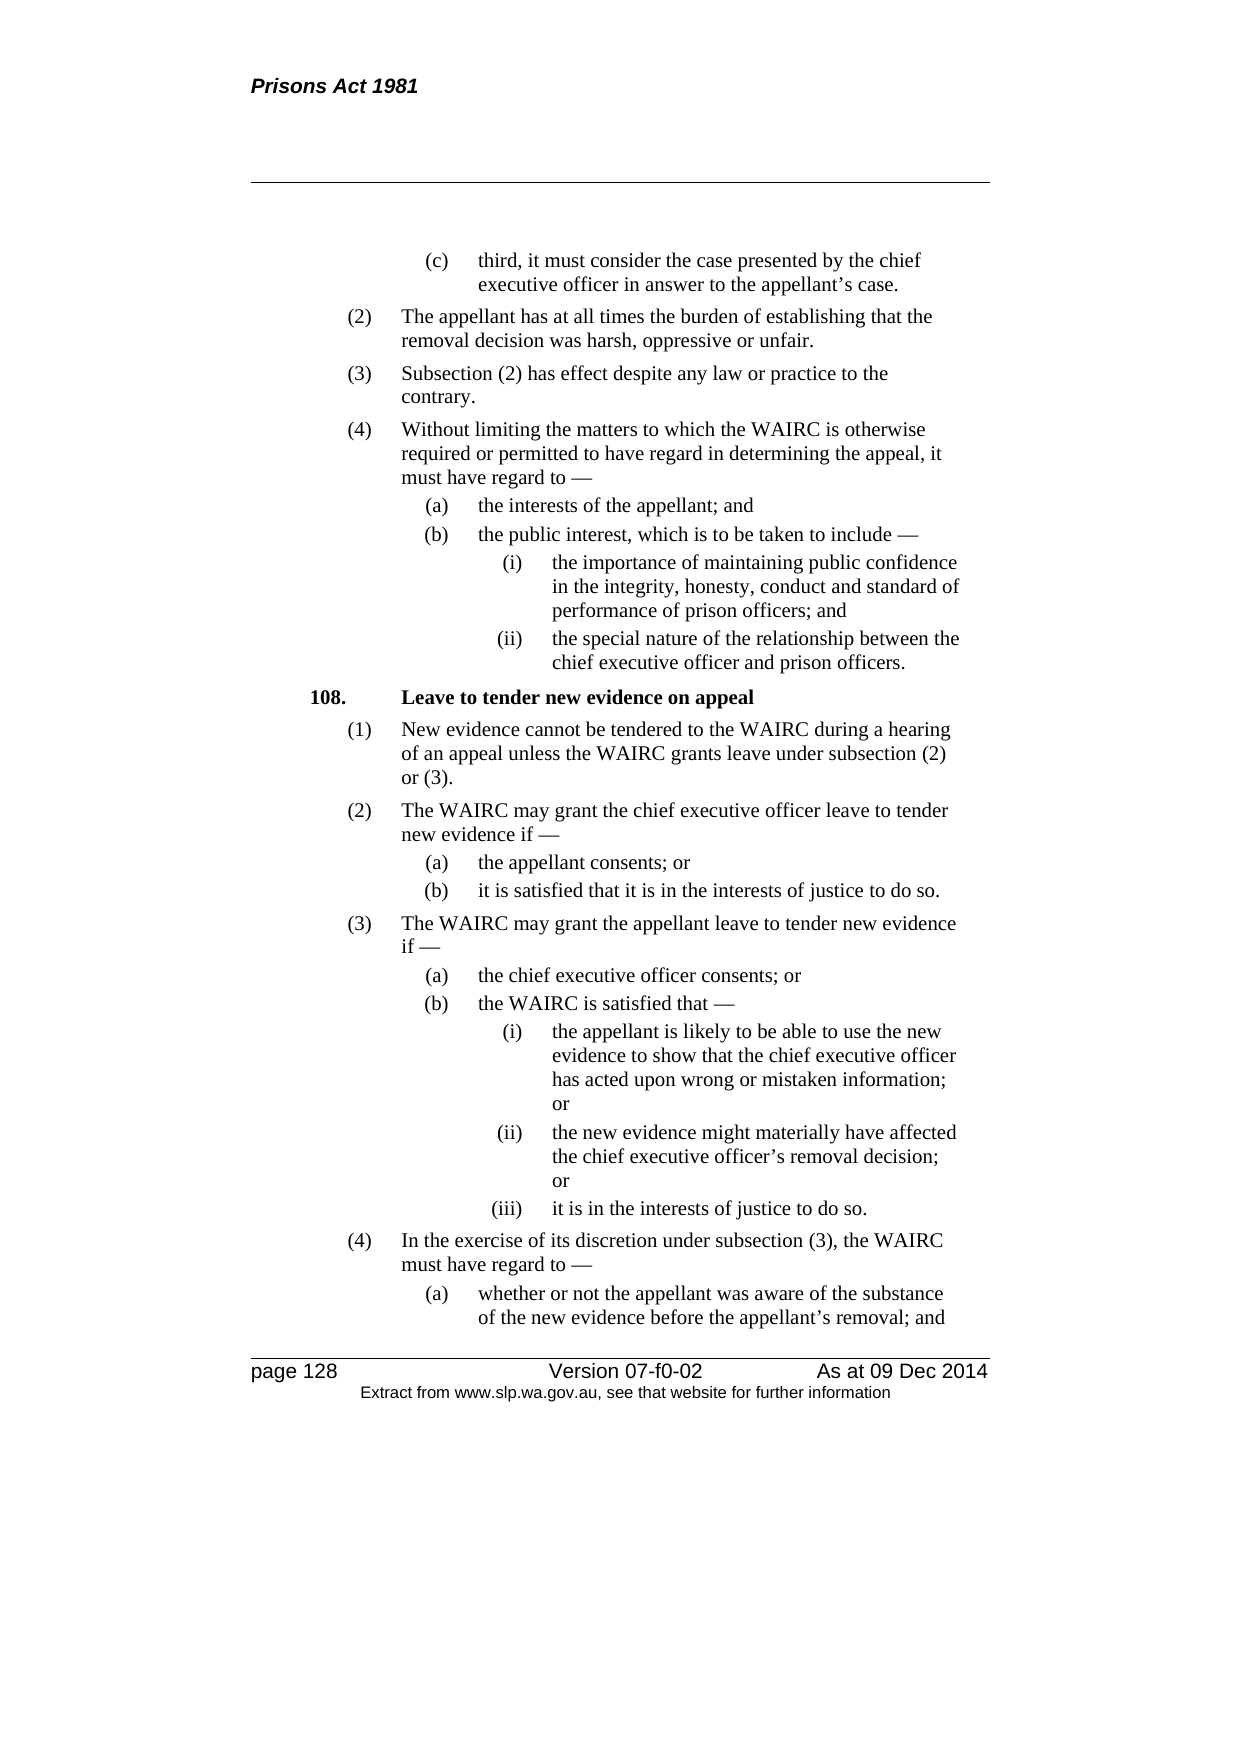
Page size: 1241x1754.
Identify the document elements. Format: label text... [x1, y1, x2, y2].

text (b) it is satisfied that it is in the interests of justice to do so. [389, 878, 960, 902]
text (b) the WAIRC is satisfied that — [389, 991, 960, 1015]
text (1) New evidence cannot be tendered to the WAIRC during a hearing of an appeal unless the WAIRC grants leave under subsection (2) or (3). [312, 717, 960, 789]
text (2) The WAIRC may grant the chief executive officer leave to tender new evidence if — [312, 797, 960, 846]
text (b) the public interest, which is to be taken to include — [389, 521, 960, 546]
text (a) whether or not the appellant was aware of the substance of the new evidence before the appellant’s removal; and [389, 1281, 960, 1329]
text (2) The appellant has at all times the burden of establishing that the removal decision was harsh, oppressive or unfair. [312, 304, 960, 352]
text (a) the chief executive officer consents; or [389, 963, 960, 987]
text (4) In the exercise of its discretion under subsection (3), the WAIRC must have regard to — [312, 1228, 960, 1276]
text (i) the importance of maintaining public confidence in the integrity, honesty, conduct and standard of performance of prison officers; and [463, 550, 960, 622]
text (4) Without limiting the matters to which the WAIRC is otherwise required or permitted to have regard in determining the appeal, it must have regard to — [312, 417, 960, 489]
text (ii) the new evidence might materially have affected the chief executive officer’s removal decision; or [463, 1119, 960, 1192]
text (i) the appellant is likely to be able to use the new evidence to show that the chief executive officer has acted upon wrong or mistaken information; or [463, 1019, 960, 1115]
text (ii) the special nature of the relationship between the chief executive officer and prison officers. [463, 626, 960, 674]
text (iii) it is in the interests of justice to do so. [463, 1196, 960, 1220]
text (a) the appellant consents; or [389, 850, 960, 874]
text (c) third, it must consider the case presented by the chief executive officer in answer to the appellant’s case. [389, 247, 960, 296]
text (3) Subsection (2) has effect despite any law or practice to the contrary. [312, 360, 960, 408]
text (3) The WAIRC may grant the appellant leave to tender new evidence if — [312, 910, 960, 958]
text (a) the interests of the appellant; and [389, 493, 960, 517]
subtitle 108. Leave to tender new evidence on appeal [309, 684, 960, 709]
